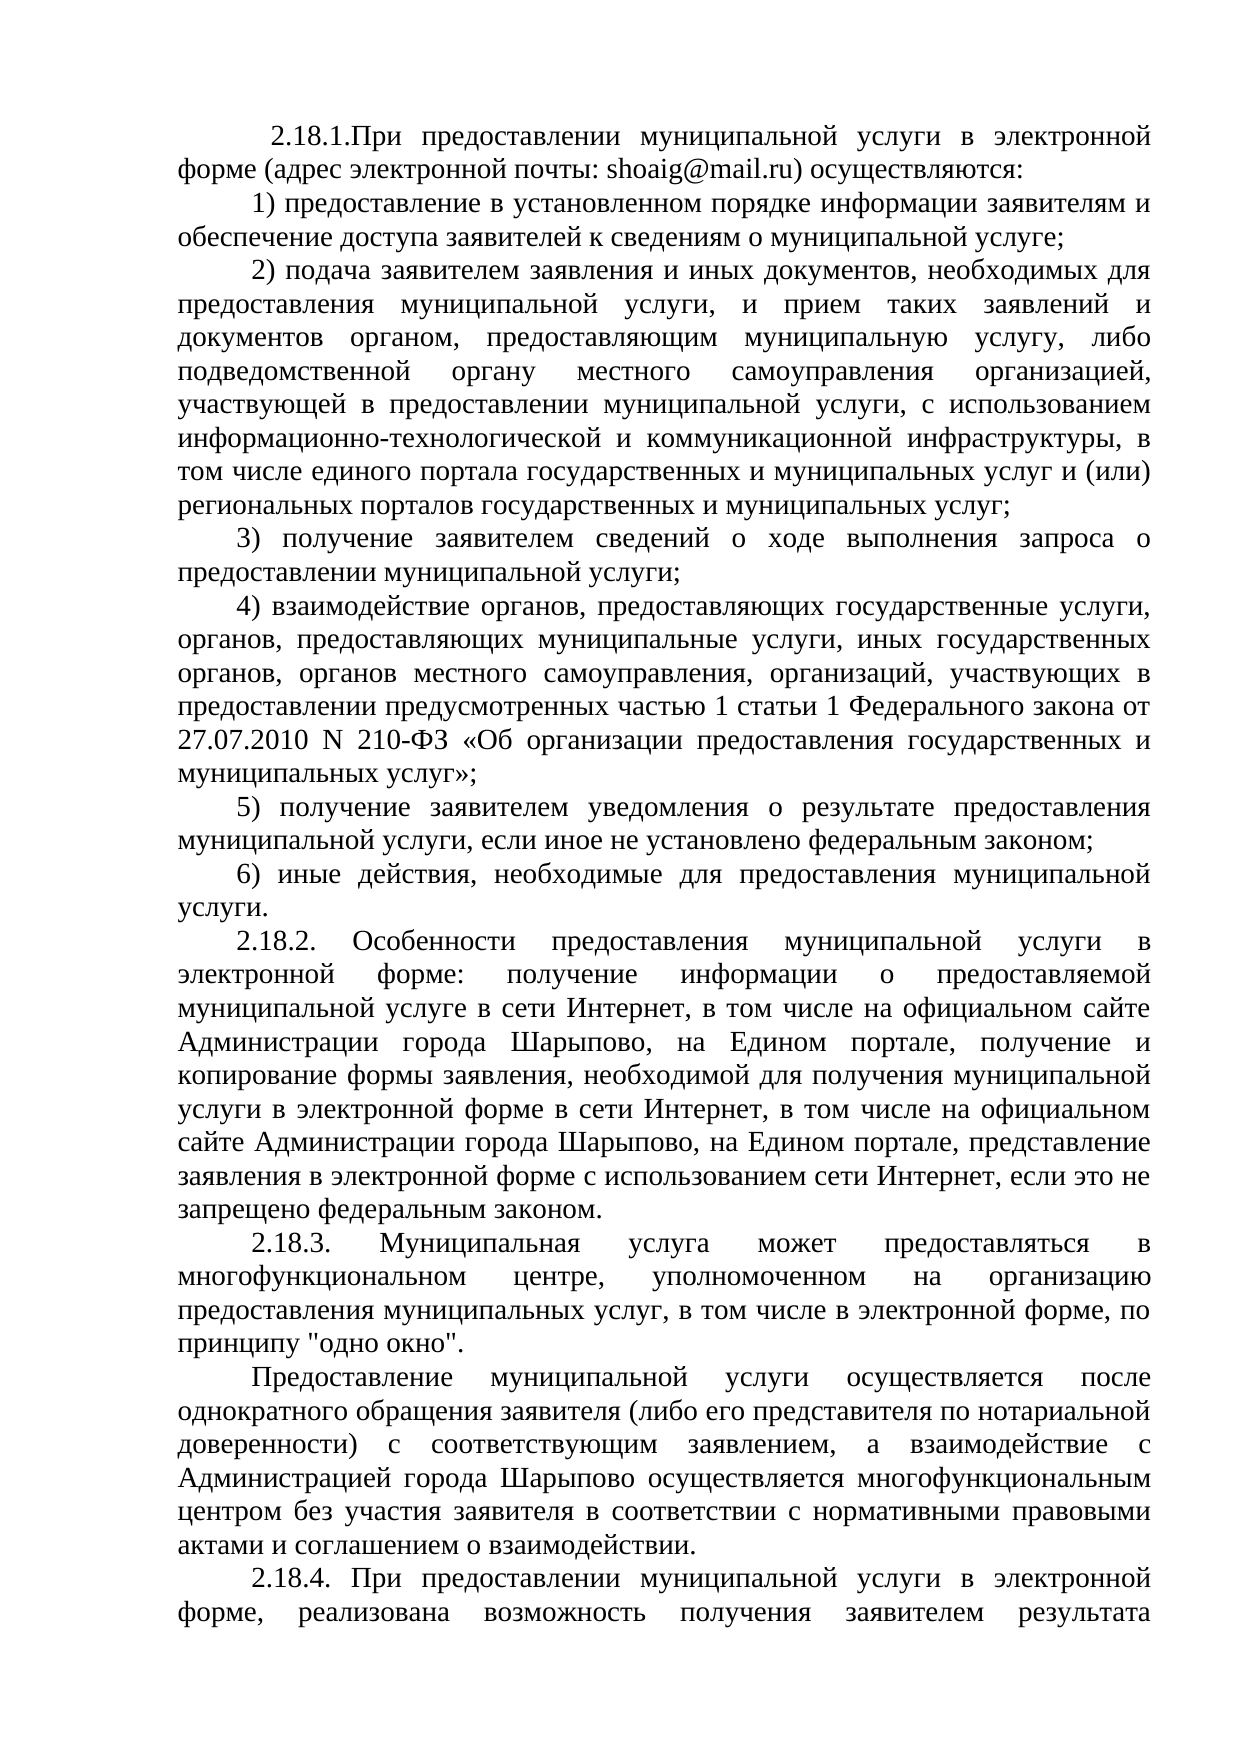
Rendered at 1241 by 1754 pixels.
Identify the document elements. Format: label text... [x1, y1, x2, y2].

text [177, 1560, 1152, 1627]
text 5) получение заявителем уведомления о результате предоставления муниципальной услуги, если иное не установлено федеральным законом; [177, 789, 1152, 856]
text 1) предоставление в установленном порядке информации заявителям и обеспечение доступа заявителей к сведениям о муниципальной услуге; [177, 185, 1152, 252]
text 6) иные действия, необходимые для предоставления муниципальной услуги. [177, 856, 1152, 923]
text 2.18.1.При предоставлении муниципальной услуги в электронной форме (адрес электронной почты: shoaig@mail.ru) осуществляются: [177, 118, 1152, 185]
text 4) взаимодействие органов, предоставляющих государственные услуги, органов, предоставляющих муниципальные услуги, иных государственных органов, органов местного самоуправления, организаций, участвующих в предоставлении предусмотренных частью 1 статьи 1 Федерального закона от 27.07.2010 N 210-ФЗ «Об организации предоставления государственных и муниципальных услуг»; [177, 588, 1152, 789]
text 2.18.2. Особенности предоставления муниципальной услуги в электронной форме: получение информации о предоставляемой муниципальной услуге в сети Интернет, в том числе на официальном сайте Администрации города Шарыпово, на Едином портале, получение и копирование формы заявления, необходимой для получения муниципальной услуги в электронной форме в сети Интернет, в том числе на официальном сайте Администрации города Шарыпово, на Едином портале, представление заявления в электронной форме с использованием сети Интернет, если это не запрещено федеральным законом. [177, 923, 1152, 1225]
text 2) подача заявителем заявления и иных документов, необходимых для предоставления муниципальной услуги, и прием таких заявлений и документов органом, предоставляющим муниципальную услугу, либо подведомственной органу местного самоуправления организацией, участвующей в предоставлении муниципальной услуги, с использованием информационно-технологической и коммуникационной инфраструктуры, в том числе единого портала государственных и муниципальных услуг и (или) региональных порталов государственных и муниципальных услуг; [177, 252, 1152, 521]
text 2.18.3. Муниципальная услуга может предоставляться в многофункциональном центре, уполномоченном на организацию предоставления муниципальных услуг, в том числе в электронной форме, по принципу "одно окно". [177, 1225, 1152, 1359]
text Предоставление муниципальной услуги осуществляется после однократного обращения заявителя (либо его представителя по нотариальной доверенности) с соответствующим заявлением, а взаимодействие с Администрацией города Шарыпово осуществляется многофункциональным центром без участия заявителя в соответствии с нормативными правовыми актами и соглашением о взаимодействии. [177, 1359, 1152, 1560]
text 3) получение заявителем сведений о ходе выполнения запроса о предоставлении муниципальной услуги; [177, 521, 1152, 588]
